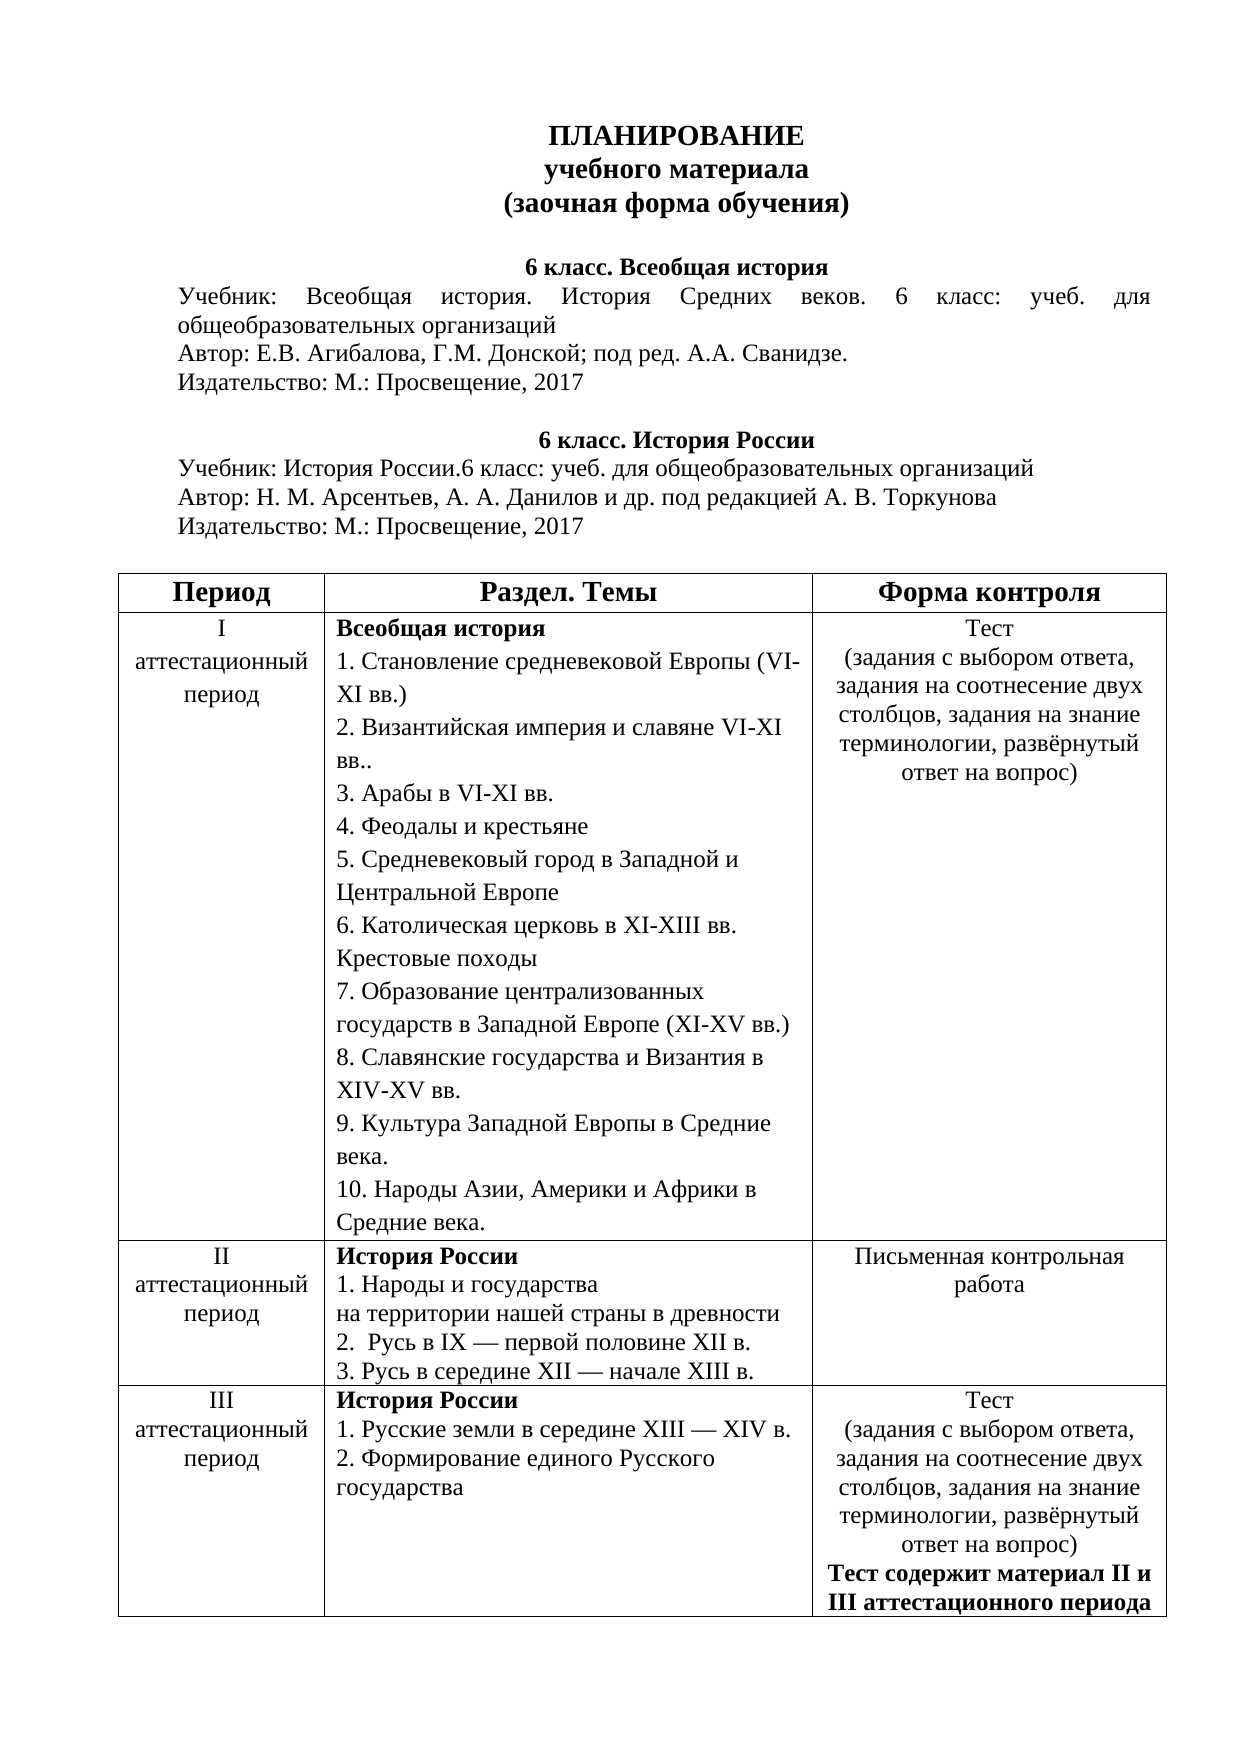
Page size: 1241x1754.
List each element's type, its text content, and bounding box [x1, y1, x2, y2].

text ПЛАНИРОВАНИЕ [177, 118, 1176, 152]
table_cell История России 1. Народы и государства на территории нашей страны в древности 2. Русь в IX — первой половине XII в. 3. Русь в середине ХII — начале XIII в. [325, 1241, 812, 1384]
table_cell I аттестационный период [119, 613, 324, 1240]
table_cell История России 1. Русские земли в середине XIII — XIV в. 2. Формирование единого Русского государства [325, 1386, 812, 1616]
table_cell III аттестационный период [119, 1386, 324, 1616]
table_cell Тест (задания с выбором ответа, задания на соотнесение двух столбцов, задания на знание терминологии, развёрнутый ответ на вопрос) Тест содержит материал II и III аттестационного периода [813, 1386, 1166, 1616]
table_header Форма контроля [813, 574, 1166, 612]
text Автор: Е.В. Агибалова, Г.М. Донской; под ред. А.А. Сванидзе. [177, 338, 1152, 367]
table_header Период [119, 574, 324, 612]
text Издательство: М.: Просвещение, 2017 [177, 367, 1152, 396]
text учебного материала [177, 152, 1176, 185]
table_cell II аттестационный период [119, 1241, 324, 1384]
table_header Раздел. Темы [325, 574, 812, 612]
table_cell Тест (задания с выбором ответа, задания на соотнесение двух столбцов, задания на знание терминологии, развёрнутый ответ на вопрос) [813, 613, 1166, 1240]
text Издательство: М.: Просвещение, 2017 [177, 511, 1152, 540]
text (заочная форма обучения) [177, 185, 1176, 219]
text 6 класс. История России [177, 425, 1176, 453]
table_cell Письменная контрольная работа [813, 1241, 1166, 1384]
text Автор: Н. М. Арсентьев, А. А. Данилов и др. под редакцией А. В. Торкунова [177, 482, 1152, 511]
text 6 класс. Всеобщая история [177, 252, 1176, 281]
table_cell Всеобщая история 1. Становление средневековой Европы (VI-XI вв.) 2. Византийская империя и славяне VI-XI вв.. 3. Арабы в VI-XI вв. 4. Феодалы и крестьяне 5. Средневековый город в Западной и Центральной Европе 6. Католическая церковь в XI-XIII вв. Крестовые походы 7. Образование централизованных государств в Западной Европе (XI-XV вв.) 8. Славянские государства и Византия в XIV-XV вв. 9. Культура Западной Европы в Средние века. 10. Народы Азии, Америки и Африки в Средние века. [325, 613, 812, 1240]
text Учебник: История России.6 класс: учеб. для общеобразовательных организаций [177, 453, 1152, 482]
text Учебник: Всеобщая история. История Средних веков. 6 класс: учеб. для общеобразовательных организаций [177, 281, 1152, 338]
